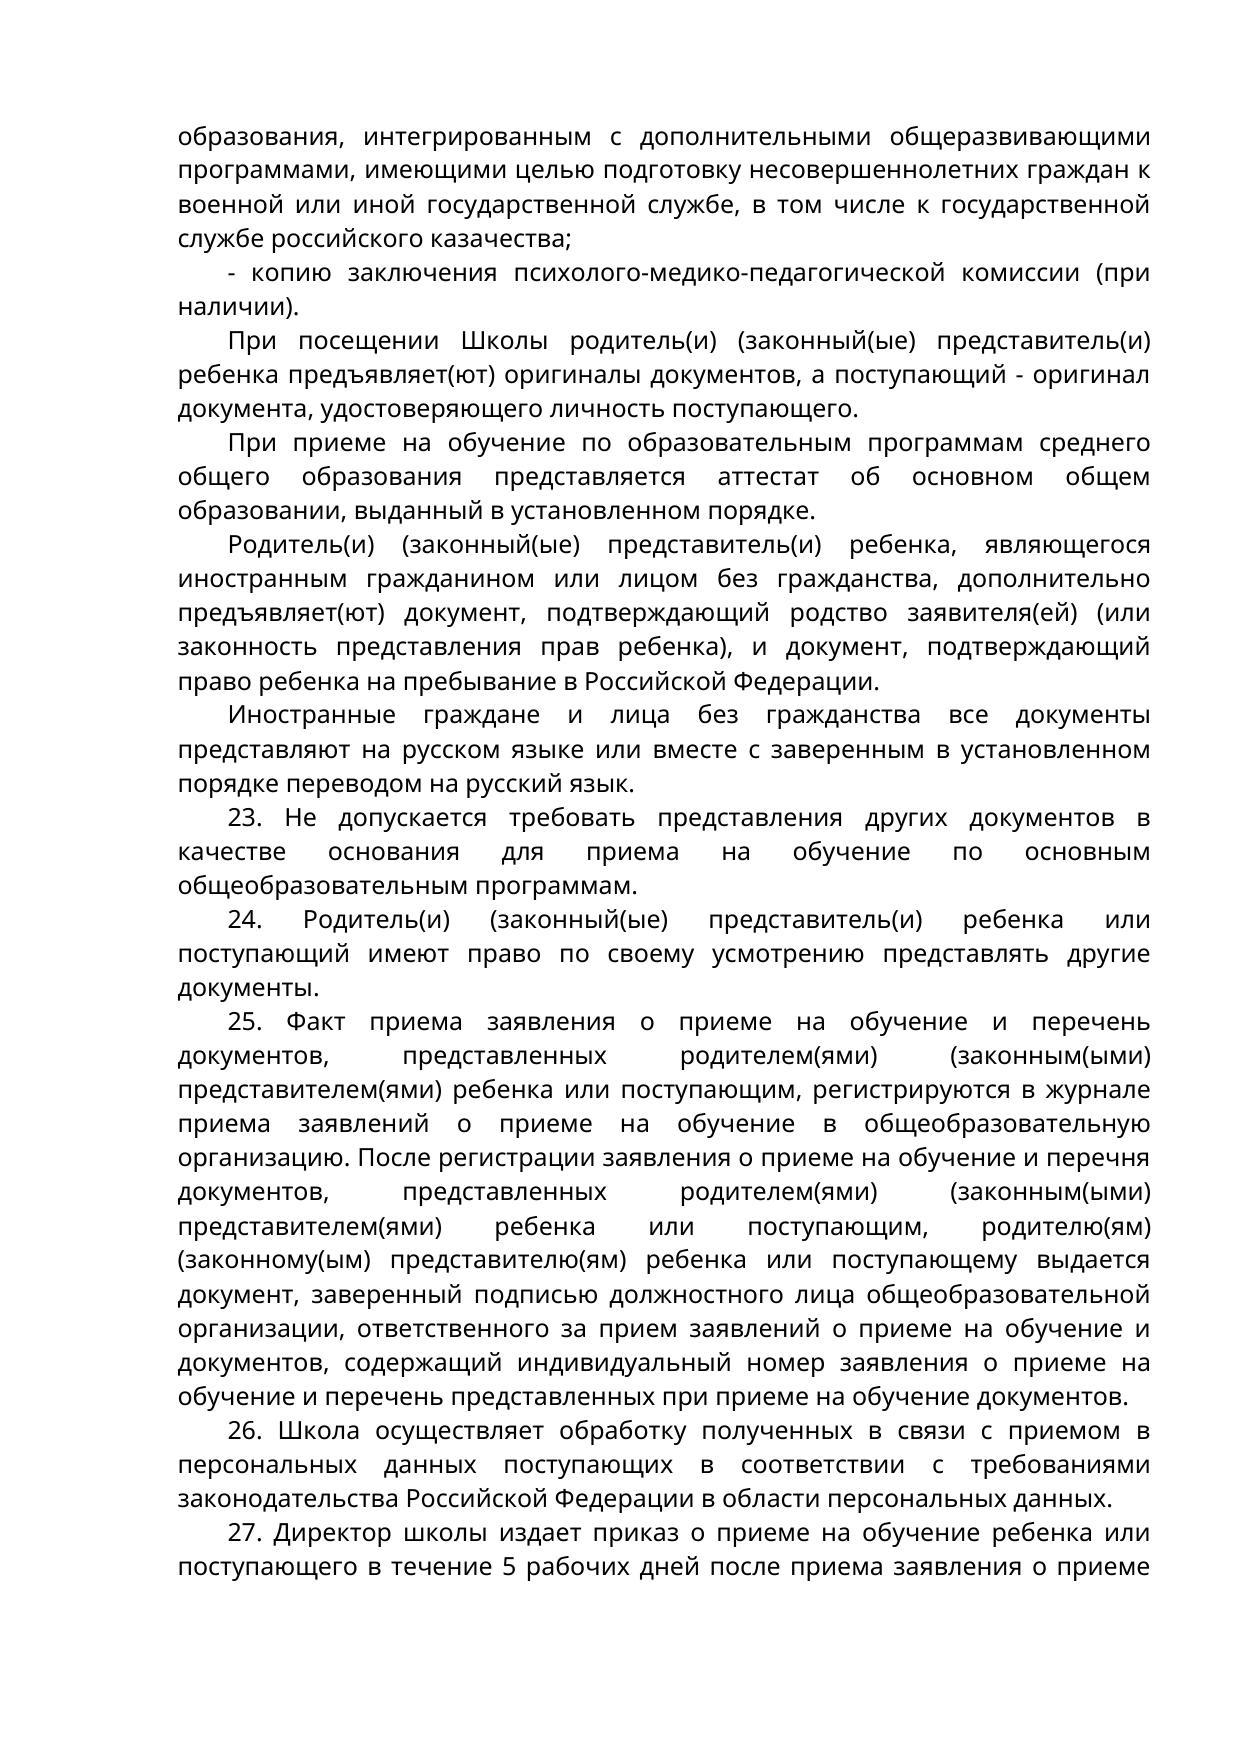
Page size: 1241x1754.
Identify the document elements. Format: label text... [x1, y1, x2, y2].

text 26. Школа осуществляет обработку полученных в связи с приемом в персональных данных поступающих в соответствии с требованиями законодательства Российской Федерации в области персональных данных. [177, 1412, 1152, 1515]
text Иностранные граждане и лица без гражданства все документы представляют на русском языке или вместе с заверенным в установленном порядке переводом на русский язык. [177, 697, 1152, 799]
text 24. Родитель(и) (законный(ые) представитель(и) ребенка или поступающий имеют право по своему усмотрению представлять другие документы. [177, 902, 1152, 1004]
text При посещении Школы родитель(и) (законный(ые) представитель(и) ребенка предъявляет(ют) оригиналы документов, а поступающий - оригинал документа, удостоверяющего личность поступающего. [177, 322, 1152, 425]
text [177, 1515, 1152, 1583]
text 25. Факт приема заявления о приеме на обучение и перечень документов, представленных родителем(ями) (законным(ыми) представителем(ями) ребенка или поступающим, регистрируются в журнале приема заявлений о приеме на обучение в общеобразовательную организацию. После регистрации заявления о приеме на обучение и перечня документов, представленных родителем(ями) (законным(ыми) представителем(ями) ребенка или поступающим, родителю(ям) (законному(ым) представителю(ям) ребенка или поступающему выдается документ, заверенный подписью должностного лица общеобразовательной организации, ответственного за прием заявлений о приеме на обучение и документов, содержащий индивидуальный номер заявления о приеме на обучение и перечень представленных при приеме на обучение документов. [177, 1004, 1152, 1412]
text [177, 118, 1152, 254]
text - копию заключения психолого-медико-педагогической комиссии (при наличии). [177, 254, 1152, 322]
text Родитель(и) (законный(ые) представитель(и) ребенка, являющегося иностранным гражданином или лицом без гражданства, дополнительно предъявляет(ют) документ, подтверждающий родство заявителя(ей) (или законность представления прав ребенка), и документ, подтверждающий право ребенка на пребывание в Российской Федерации. [177, 527, 1152, 697]
text 23. Не допускается требовать представления других документов в качестве основания для приема на обучение по основным общеобразовательным программам. [177, 799, 1152, 902]
text При приеме на обучение по образовательным программам среднего общего образования представляется аттестат об основном общем образовании, выданный в установленном порядке. [177, 425, 1152, 527]
